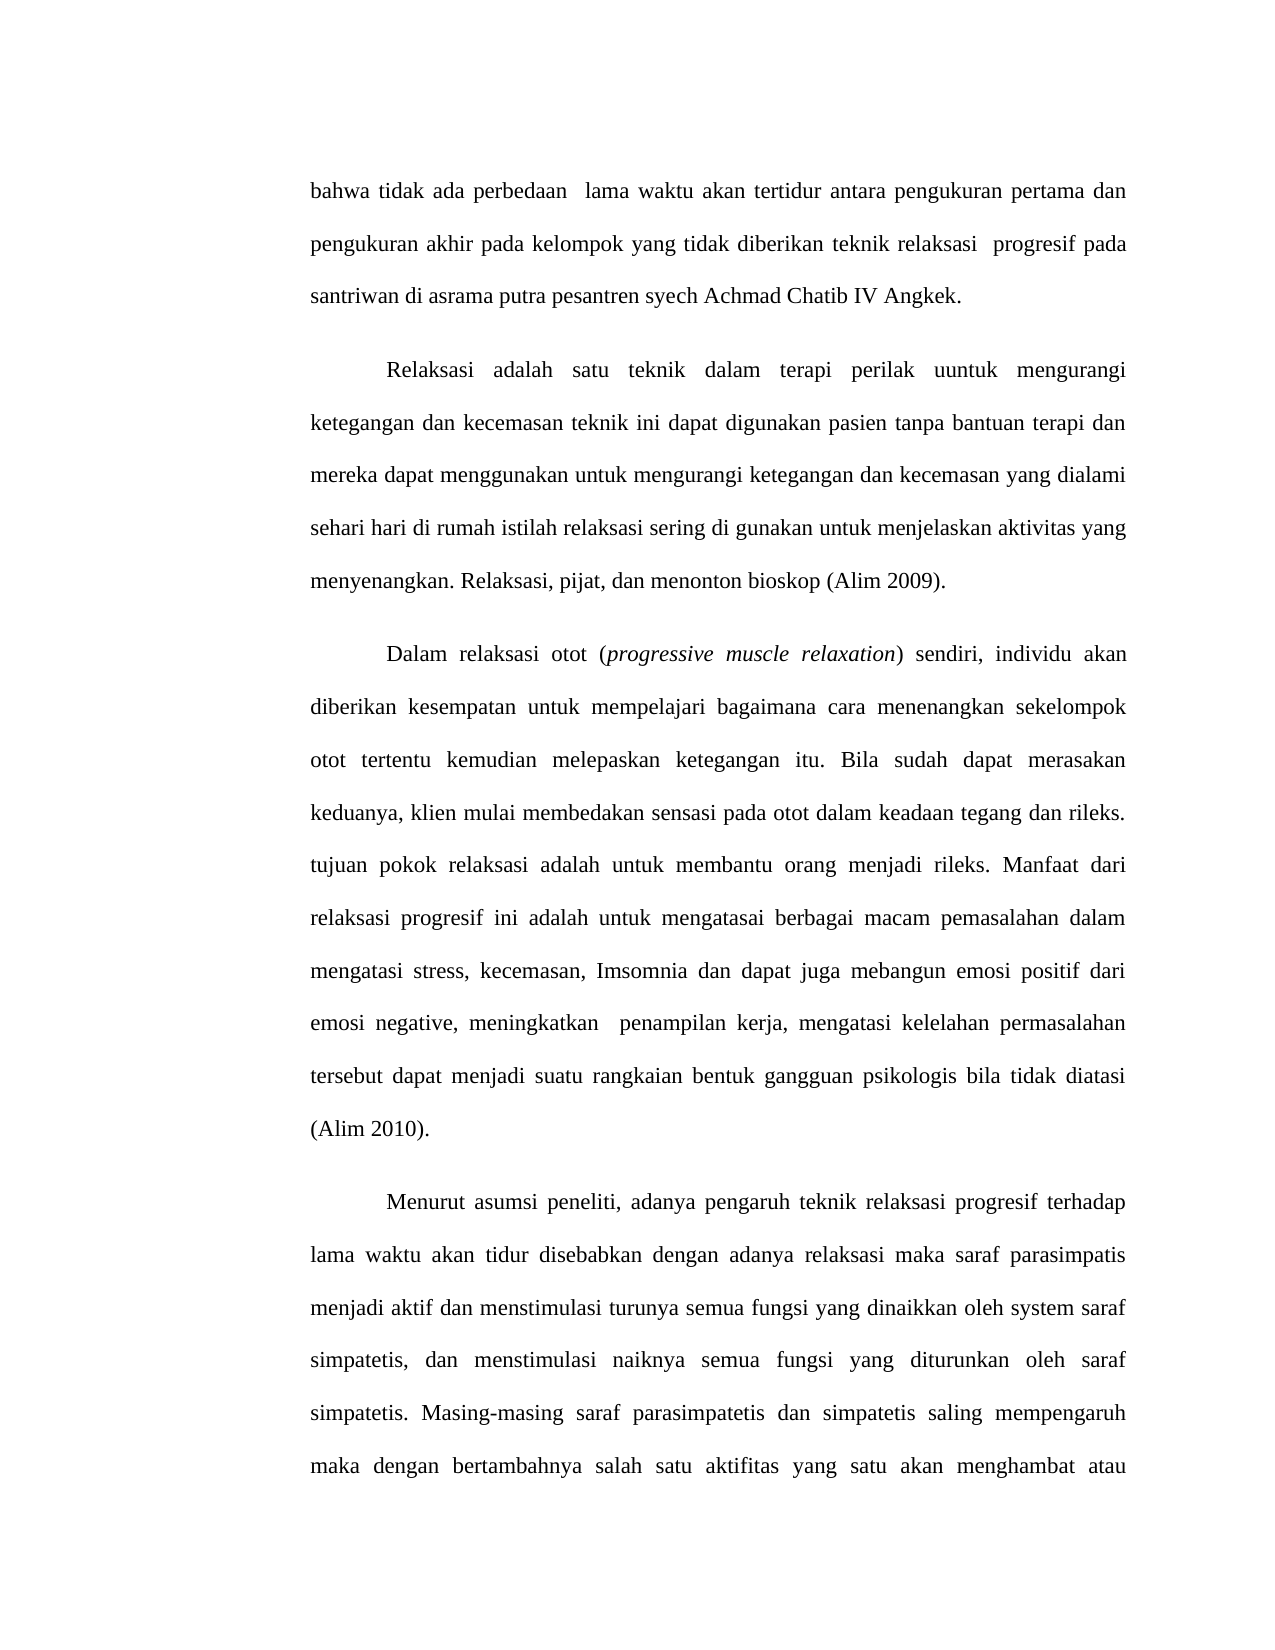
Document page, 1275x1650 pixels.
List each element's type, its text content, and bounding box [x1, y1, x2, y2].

list Relaksasi adalah satu teknik dalam terapi perilak uuntuk mengurangi ketegangan dan kecemasan teknik ini dapat digunakan pasien tanpa bantuan terapi dan mereka dapat menggunakan untuk mengurangi ketegangan dan kecemasan yang dialami sehari hari di rumah istilah relaksasi sering di gunakan untuk menjelaskan aktivitas yang menyenangkan. Relaksasi, pijat, dan menonton bioskop (Alim 2009). [310, 356, 1127, 593]
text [310, 1188, 1127, 1478]
text Dalam relaksasi otot (progressive muscle relaxation) sendiri, individu akan diberikan kesempatan untuk mempelajari bagaimana cara menenangkan sekelompok otot tertentu kemudian melepaskan ketegangan itu. Bila sudah dapat merasakan keduanya, klien mulai membedakan sensasi pada otot dalam keadaan tegang dan rileks. tujuan pokok relaksasi adalah untuk membantu orang menjadi rileks. Manfaat dari relaksasi progresif ini adalah untuk mengatasai berbagai macam pemasalahan dalam mengatasi stress, kecemasan, Imsomnia dan dapat juga mebangun emosi positif dari emosi negative, meningkatkan penampilan kerja, mengatasi kelelahan permasalahan tersebut dapat menjadi suatu rangkaian bentuk gangguan psikologis bila tidak diatasi (Alim 2010). [310, 641, 1127, 1141]
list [310, 177, 1127, 309]
